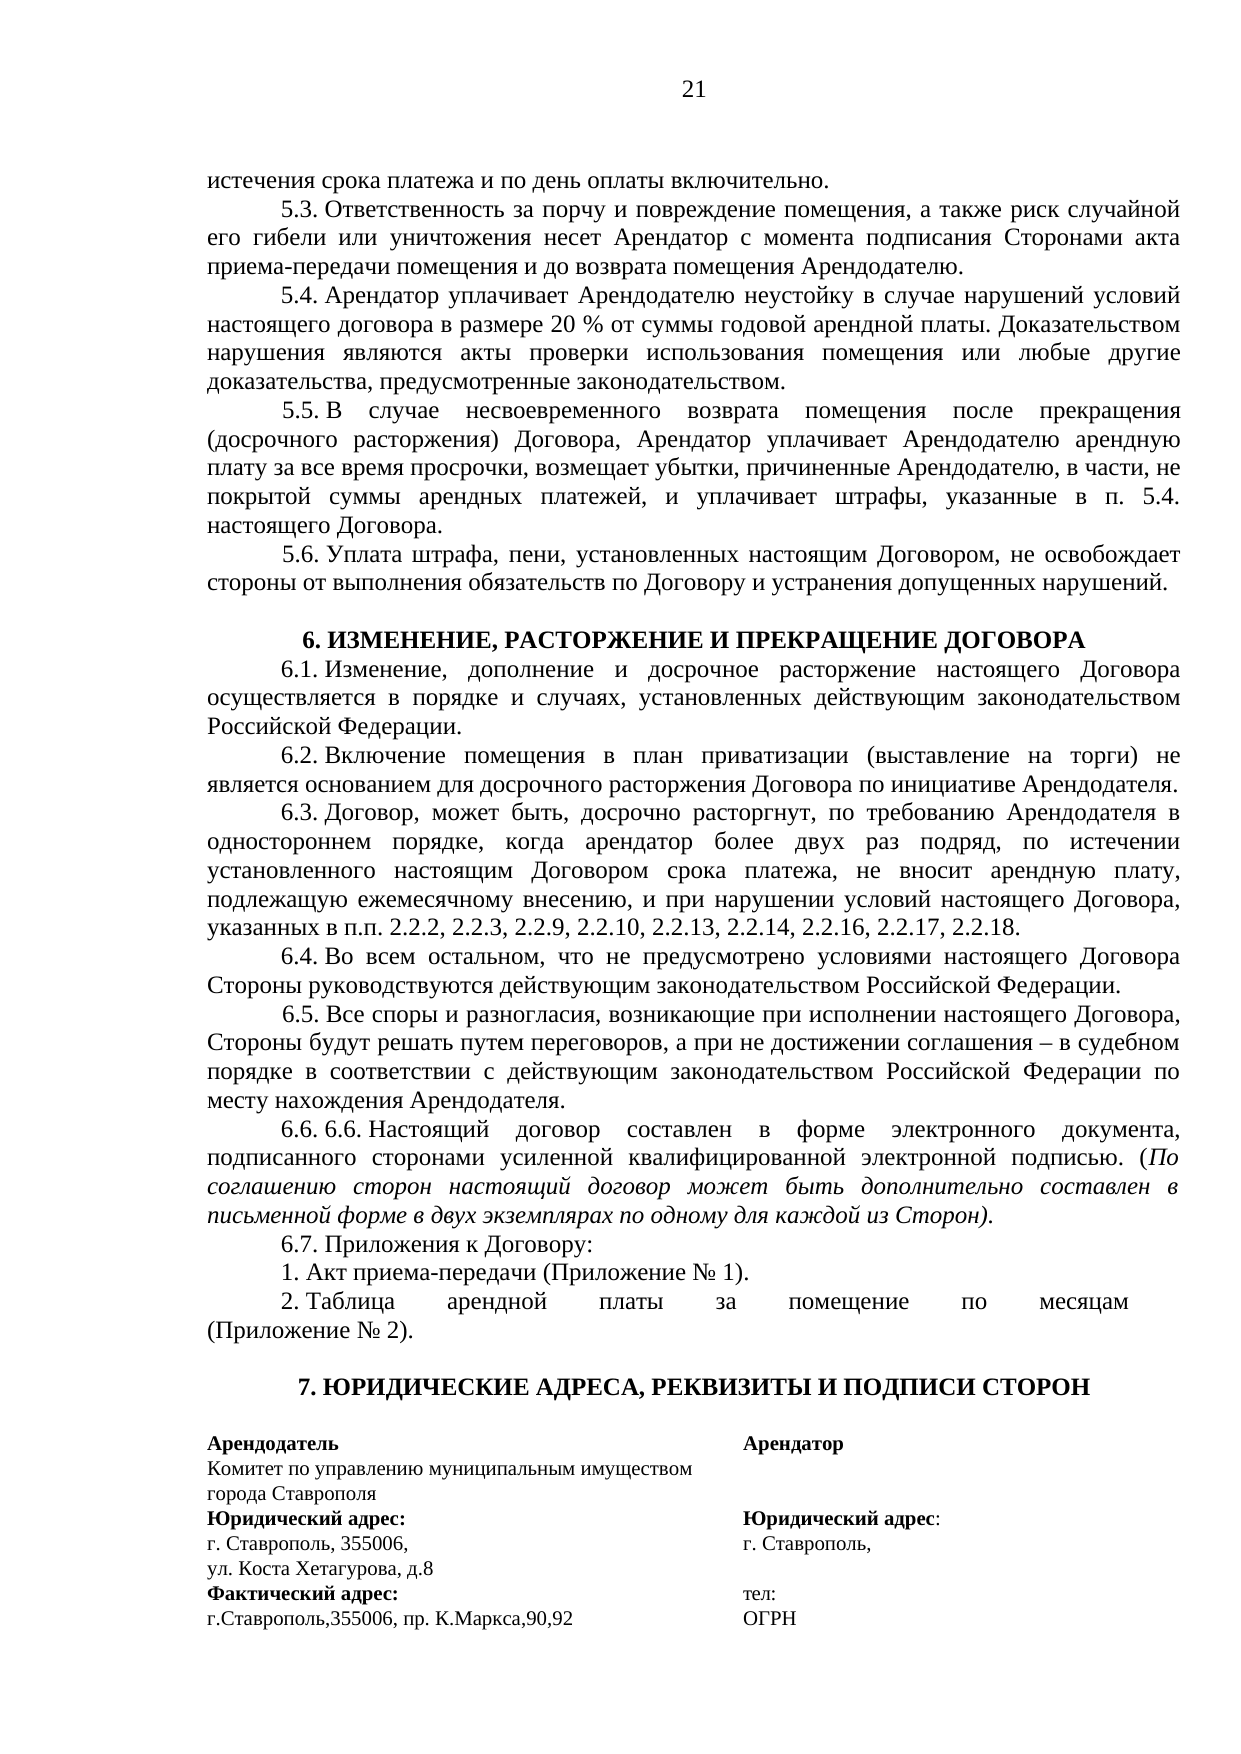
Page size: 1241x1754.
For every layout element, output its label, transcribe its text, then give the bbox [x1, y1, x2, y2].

text 2. Таблица арендной платы за помещение по месяцам (Приложение № 2). [207, 1286, 1181, 1344]
text 6. ИЗМЕНЕНИЕ, РАСТОРЖЕНИЕ И ПРЕКРАЩЕНИЕ ДОГОВОРА [207, 625, 1181, 654]
text 5.3. Ответственность за порчу и повреждение помещения, а также риск случайной его гибели или уничтожения несет Арендатор с момента подписания Сторонами акта приема-передачи помещения и до возврата помещения Арендодателю. [207, 194, 1181, 280]
text 6.1. Изменение, дополнение и досрочное расторжение настоящего Договора осуществляется в порядке и случаях, установленных действующим законодательством Российской Федерации. [207, 654, 1181, 740]
text 1. Акт приема-передачи (Приложение № 1). [207, 1257, 1181, 1286]
text 6.2. Включение помещения в план приватизации (выставление на торги) не является основанием для досрочного расторжения Договора по инициативе Арендодателя. [207, 740, 1181, 797]
text 5.5. В случае несвоевременного возврата помещения после прекращения (досрочного расторжения) Договора, Арендатор уплачивает Арендодателю арендную плату за все время просрочки, возмещает убытки, причиненные Арендодателю, в части, не покрытой суммы арендных платежей, и уплачивает штрафы, указанные в п. 5.4. настоящего Договора. [207, 395, 1181, 539]
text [207, 165, 1181, 194]
text 6.5. Все споры и разногласия, возникающие при исполнении настоящего Договора, Стороны будут решать путем переговоров, а при не достижении соглашения – в судебном порядке в соответствии с действующим законодательством Российской Федерации по месту нахождения Арендодателя. [207, 999, 1181, 1114]
text 6.6. 6.6. Настоящий договор составлен в форме электронного документа, подписанного сторонами усиленной квалифицированной электронной подписью. (По соглашению сторон настоящий договор может быть дополнительно составлен в письменной форме в двух экземплярах по одному для каждой из Сторон). [207, 1114, 1181, 1229]
text 6.3. Договор, может быть, досрочно расторгнут, по требованию Арендодателя в одностороннем порядке, когда арендатор более двух раз подряд, по истечении установленного настоящим Договором срока платежа, не вносит арендную плату, подлежащую ежемесячному внесению, и при нарушении условий настоящего Договора, указанных в п.п. 2.2.2, 2.2.3, 2.2.9, 2.2.10, 2.2.13, 2.2.14, 2.2.16, 2.2.17, 2.2.18. [207, 797, 1181, 941]
text 5.6. Уплата штрафа, пени, установленных настоящим Договором, не освобождает стороны от выполнения обязательств по Договору и устранения допущенных нарушений. [207, 539, 1181, 596]
text 6.7. Приложения к Договору: [207, 1229, 1181, 1257]
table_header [207, 1430, 743, 1636]
text 7. ЮРИДИЧЕСКИЕ АДРЕСА, РЕКВИЗИТЫ И ПОДПИСИ СТОРОН [207, 1372, 1181, 1401]
text 6.4. Во всем остальном, что не предусмотрено условиями настоящего Договора Стороны руководствуются действующим законодательством Российской Федерации. [207, 941, 1181, 999]
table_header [743, 1430, 1181, 1636]
text 5.4. Арендатор уплачивает Арендодателю неустойку в случае нарушений условий настоящего договора в размере 20 % от суммы годовой арендной платы. Доказательством нарушения являются акты проверки использования помещения или любые другие доказательства, предусмотренные законодательством. [207, 280, 1181, 395]
